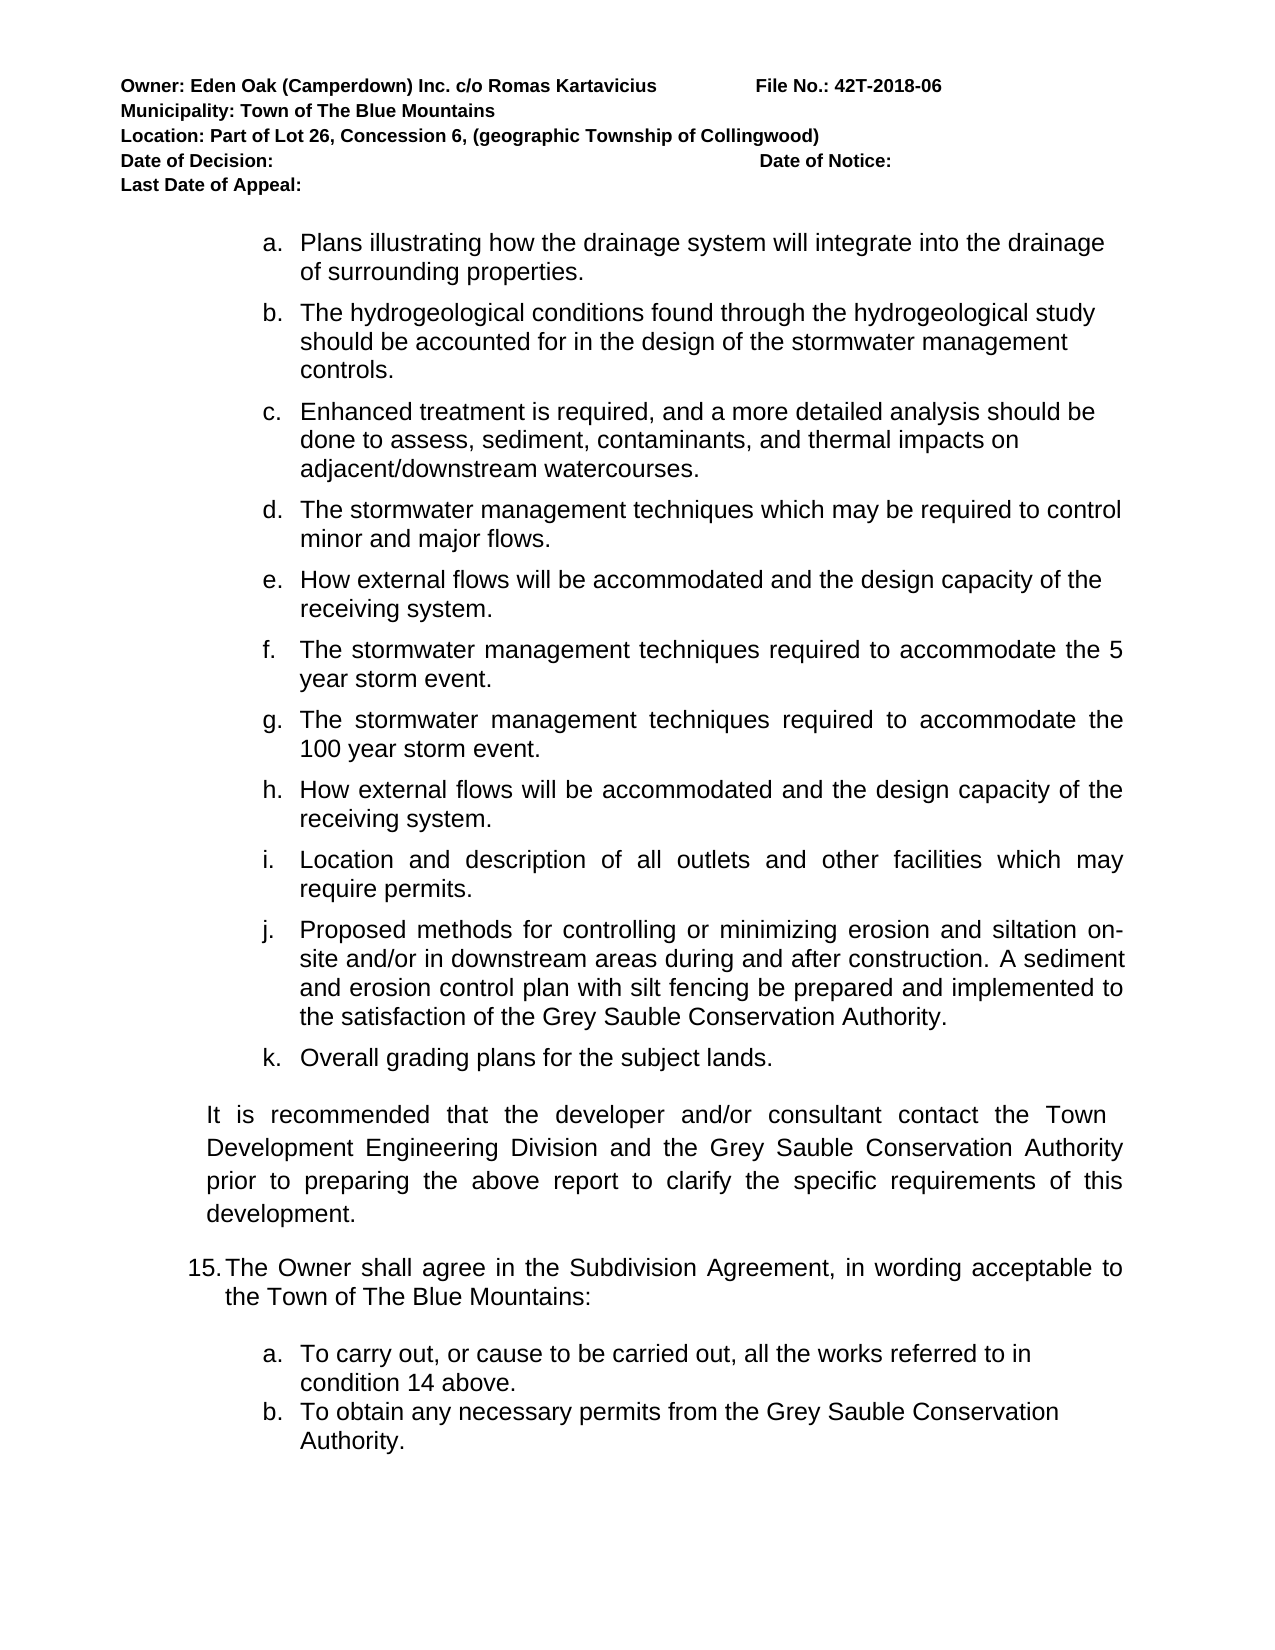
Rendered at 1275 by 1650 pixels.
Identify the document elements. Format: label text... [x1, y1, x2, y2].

list To obtain any necessary permits from the Grey Sauble Conservation Authority. [262, 1397, 1125, 1454]
list The stormwater management techniques which may be required to control minor and major flows. [262, 495, 1125, 553]
list Plans illustrating how the drainage system will integrate into the drainage of surrounding properties. [262, 228, 1125, 285]
list To carry out, or cause to be carried out, all the works referred to in condition 14 above. [262, 1339, 1125, 1397]
list The stormwater management techniques required to accommodate the 5 year storm event. [262, 635, 1125, 693]
list Location and description of all outlets and other facilities which may require permits. [262, 845, 1125, 903]
list How external flows will be accommodated and the design capacity of the receiving system. [262, 565, 1125, 623]
list The Owner shall agree in the Subdivision Agreement, in wording acceptable to the Town of The Blue Mountains: [187, 1253, 1125, 1311]
list The stormwater management techniques required to accommodate the 100 year storm event. [262, 705, 1125, 763]
list Proposed methods for controlling or minimizing erosion and siltation on-site and/or in downstream areas during and after construction. A sediment and erosion control plan with silt fencing be prepared and implemented to the satisfaction of the Grey Sauble Conservation Authority. [262, 915, 1125, 1030]
list The hydrogeological conditions found through the hydrogeological study should be accounted for in the design of the stormwater management controls. [262, 298, 1125, 384]
list How external flows will be accommodated and the design capacity of the receiving system. [262, 775, 1125, 833]
list Overall grading plans for the subject lands. [262, 1043, 1125, 1071]
list Enhanced treatment is required, and a more detailed analysis should be done to assess, sediment, contaminants, and thermal impacts on adjacent/downstream watercourses. [262, 396, 1125, 483]
text It is recommended that the developer and/or consultant contact the Town Development Engineering Division and the Grey Sauble Conservation Authority prior to preparing the above report to clarify the specific requirements of this development. [206, 1100, 1125, 1228]
